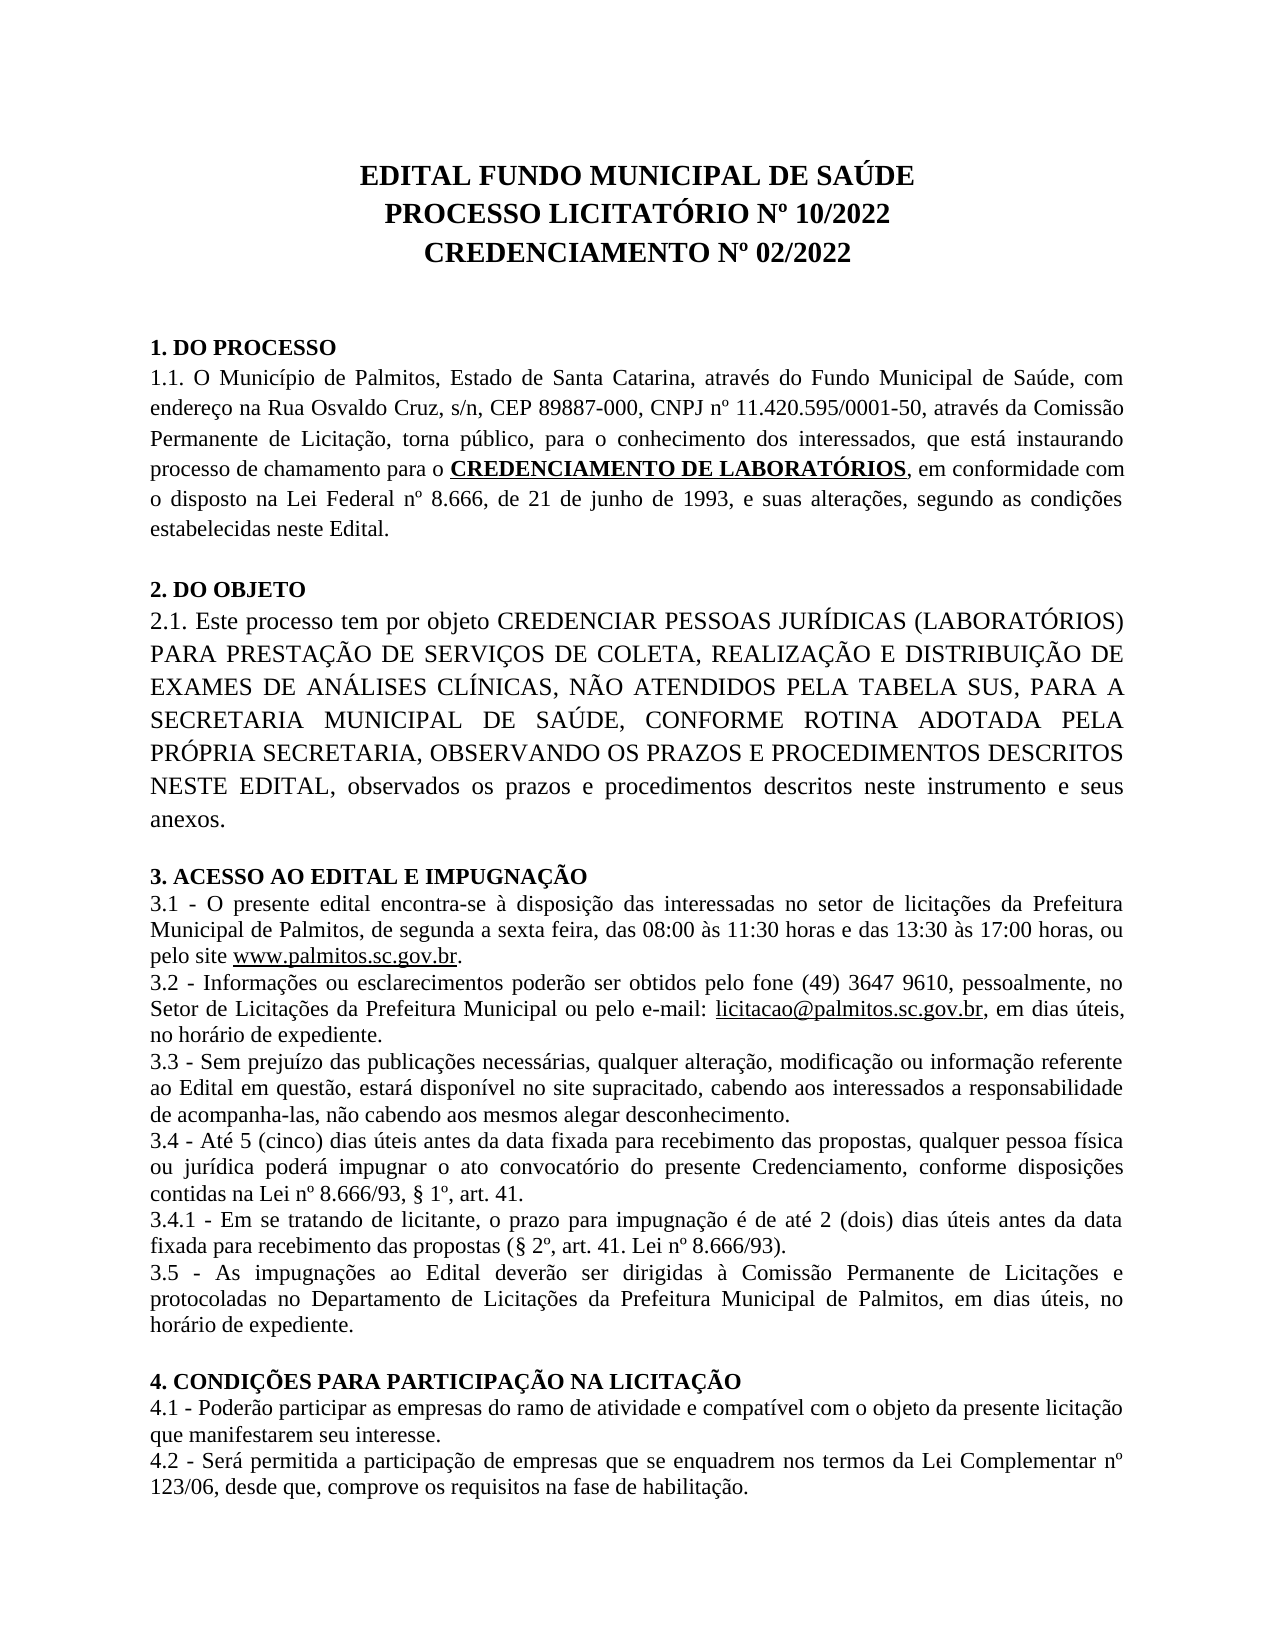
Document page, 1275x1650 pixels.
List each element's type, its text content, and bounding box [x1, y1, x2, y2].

text 3.3 - Sem prejuízo das publicações necessárias, qualquer alteração, modificação ou informação referente ao Edital em questão, estará disponível no site supracitado, cabendo aos interessados a responsabilidade de acompanha-las, não cabendo aos mesmos alegar desconhecimento. [150, 1048, 1125, 1127]
text 1. DO PROCESSO [150, 334, 1125, 360]
text 3.2 - Informações ou esclarecimentos poderão ser obtidos pelo fone (49) 3647 9610, pessoalmente, no Setor de Licitações da Prefeitura Municipal ou pelo e-mail: licitacao@palmitos.sc.gov.br, em dias úteis, no horário de expediente. [150, 969, 1125, 1048]
text 1.1. O Município de Palmitos, Estado de Santa Catarina, através do Fundo Municipal de Saúde, com endereço na Rua Osvaldo Cruz, s/n, CEP 89887-000, CNPJ nº 11.420.595/0001-50, através da Comissão Permanente de Licitação, torna público, para o conhecimento dos interessados, que está instaurando processo de chamamento para o CREDENCIAMENTO DE LABORATÓRIOS, em conformidade com o disposto na Lei Federal nº 8.666, de 21 de junho de 1993, e suas alterações, segundo as condições estabelecidas neste Edital. [150, 364, 1125, 542]
text 3.1 - O presente edital encontra-se à disposição das interessadas no setor de licitações da Prefeitura Municipal de Palmitos, de segunda a sexta feira, das 08:00 às 11:30 horas e das 13:30 às 17:00 horas, ou pelo site www.palmitos.sc.gov.br. [150, 890, 1125, 969]
text 2. DO OBJETO [150, 576, 1125, 602]
text 3.5 - As impugnações ao Edital deverão ser dirigidas à Comissão Permanente de Licitações e protocoladas no Departamento de Licitações da Prefeitura Municipal de Palmitos, em dias úteis, no horário de expediente. [150, 1259, 1125, 1338]
text PROCESSO LICITATÓRIO Nº 10/2022 [150, 197, 1125, 230]
text 2.1. Este processo tem por objeto CREDENCIAR PESSOAS JURÍDICAS (LABORATÓRIOS) PARA PRESTAÇÃO DE SERVIÇOS DE COLETA, REALIZAÇÃO E DISTRIBUIÇÃO DE EXAMES DE ANÁLISES CLÍNICAS, não atendidos pela tabela SUS, PARA A SECRETARIA MUNICIPAL DE SAÚDE, CONFORME ROTINA ADOTADA PELA PRÓPRIA SECRETARIA, OBSERVANDO OS PRAZOS E PROCEDIMENTOS DESCRITOS NESTE EDITAL, observados os prazos e procedimentos descritos neste instrumento e seus anexos. [150, 606, 1125, 833]
text 3.4 - Até 5 (cinco) dias úteis antes da data fixada para recebimento das propostas, qualquer pessoa física ou jurídica poderá impugnar o ato convocatório do presente Credenciamento, conforme disposições contidas na Lei nº 8.666/93, § 1º, art. 41. [150, 1127, 1125, 1206]
text 4. CONDIÇÕES PARA PARTICIPAÇÃO NA LICITAÇÃO [150, 1368, 1125, 1394]
text 3.4.1 - Em se tratando de licitante, o prazo para impugnação é de até 2 (dois) dias úteis antes da data fixada para recebimento das propostas (§ 2º, art. 41. Lei nº 8.666/93). [150, 1206, 1125, 1259]
text 3. ACESSO AO EDITAL E IMPUGNAÇÃO [150, 863, 1125, 890]
text 4.2 - Será permitida a participação de empresas que se enquadrem nos termos da Lei Complementar nº 123/06, desde que, comprove os requisitos na fase de habilitação. [150, 1447, 1125, 1500]
text EDITAL FUNDO MUNICIPAL DE SAÚDE [150, 158, 1125, 192]
text CREDENCIAMENTO Nº 02/2022 [150, 235, 1125, 269]
text 4.1 - Poderão participar as empresas do ramo de atividade e compatível com o objeto da presente licitação que manifestarem seu interesse. [150, 1394, 1125, 1447]
